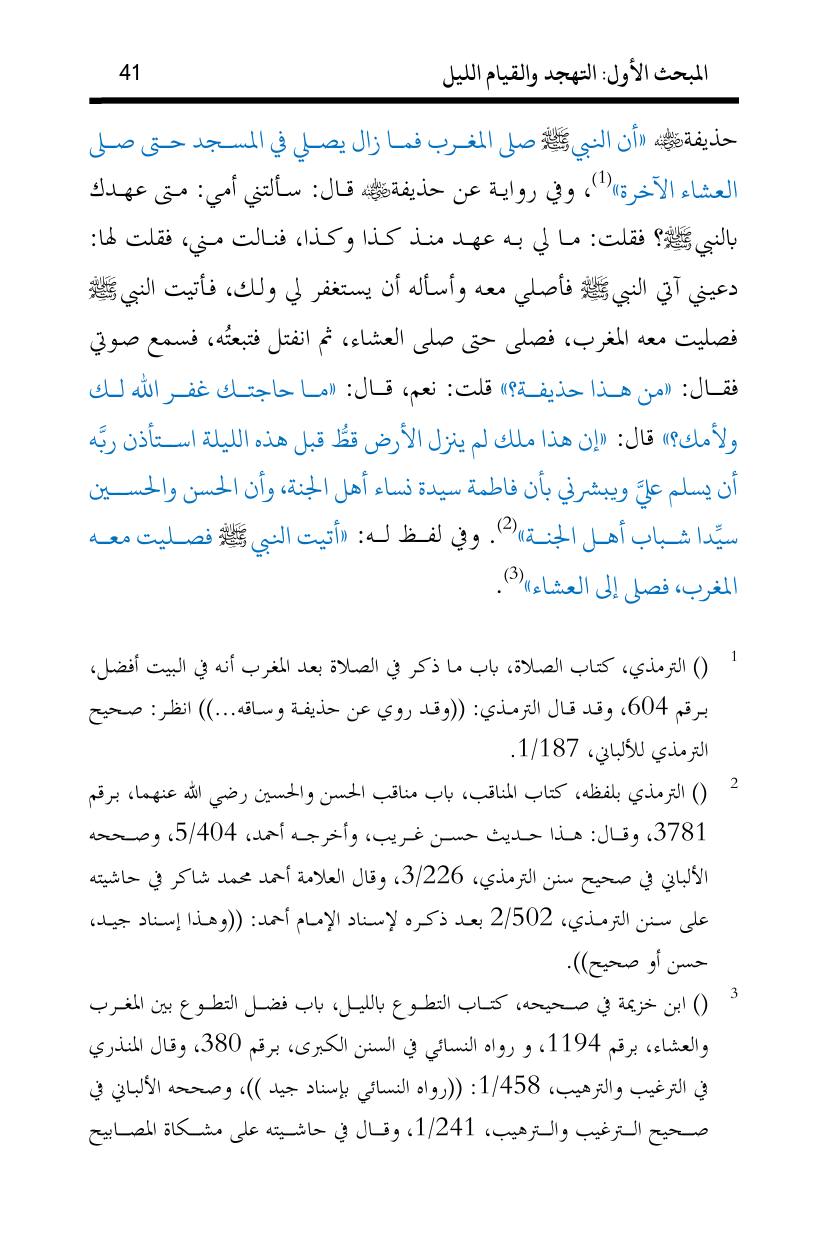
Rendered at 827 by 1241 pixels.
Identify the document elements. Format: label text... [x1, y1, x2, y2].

text يصلي المسلم ما شاء من ليل أو نهار من الصلوات المطلقة في غير أوقات النهي، وتكون صلاته مثنى مثنى؛ لحديث عبد الله بن عمرب عن النبيج قال: «صلاة الليل والنهار، مثنى مثنى...»()، فيصلي المؤمن ما شاء، وقد ثبت من حديث أنس بن مالك في هذه الآية: ﴿تَتَجَافَى جُنُوبُهُمْ عَنِ الْمَضَاجِعِ يَدْعُونَ رَبَّهُمْ خَوْفًا وَطَمَعًا وَمِمَّا رَزَقْنَاهُمْ يُنْفِقُونَ١٦﴾ [السجدة: 16]. قال: «كانوا يتيقظون ما بين المغرب والعشاء يصلون». وكان الحسن يقول: «قيام الليل»(). وعن أنسس أنه قال في قوله تعالى: ﴿كَانُوا قَلِيلًا مِنَ اللَّيْلِ مَا يَهْجَعُونَ١٧﴾ [الذاريات: 17] قال: «كانوا يصلون في ما بين المغرب والعشاء وكذلك ﴿تَتَجَافَى جُنُوبُهُمْ﴾(). وعن حذيفةس «أن النبي ج صلى المغرب فما زال يصلي في المسجد حتى صلى العشاء الآخرة»()، وفي رواية عن حذيفةس قال: سألتني أمي: متى عهدك بالنبي ج؟ فقلت: ما لي به عهد منذ كذا وكذا، فنالت مني، فقلت لها: دعيني آتي النبي ج فأصلي معه وأسأله أن يستغفر لي ولك، فأتيت النبي ج فصليت معه المغرب، فصلى حتى صلى العشاء، ثم انفتل فتبعتُه، فسمع صوتي فقال: «من هذا حذيفة؟» قلت: نعم، قال: «ما حاجتك غفر الله لك ولأمك؟» قال: «إن هذا ملك لم ينزل الأرض قطُّ قبل هذه الليلة استأذن ربَّه أن يسلم عليَّ ويبشرني بأن فاطمة سيدة نساء أهل الجنة، وأن الحسن والحسين سيِّدا شباب أهل الجنة»(). وفي لفظ له: «أتيت النبي ج فصليت معه المغرب، فصلى إلى العشاء»(). [89, 115, 738, 611]
